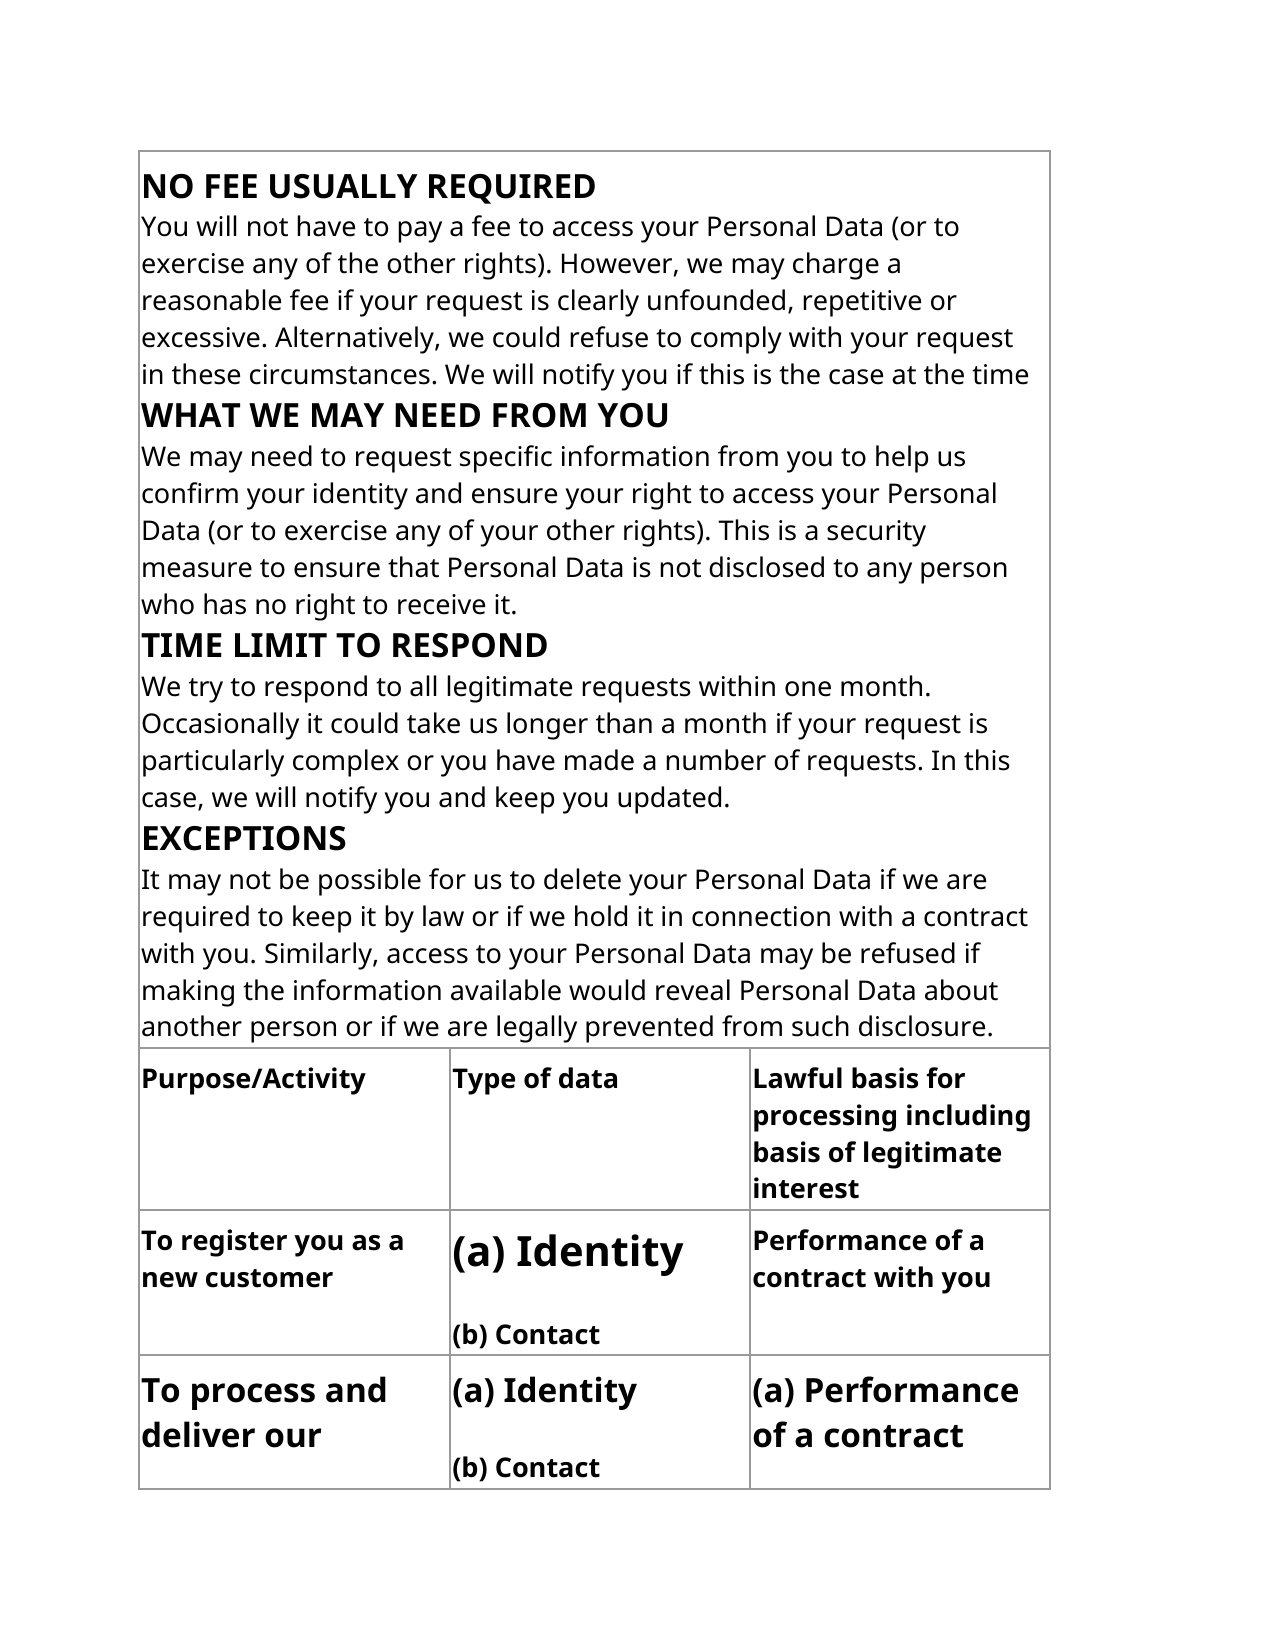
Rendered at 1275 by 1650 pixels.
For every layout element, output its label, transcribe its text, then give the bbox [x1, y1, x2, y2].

table_cell Lawful basis for processing including basis of legitimate interest [751, 1049, 1049, 1209]
table_cell (a) Identity (b) Contact [451, 1211, 749, 1354]
table_cell Purpose/Activity [140, 1049, 449, 1209]
table_cell Type of data [451, 1049, 749, 1209]
table_cell To register you as a new customer [140, 1211, 449, 1354]
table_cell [451, 1356, 749, 1488]
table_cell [140, 152, 1049, 1047]
table_cell Performance of a contract with you [751, 1211, 1049, 1354]
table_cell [751, 1356, 1049, 1488]
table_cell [140, 1356, 449, 1488]
